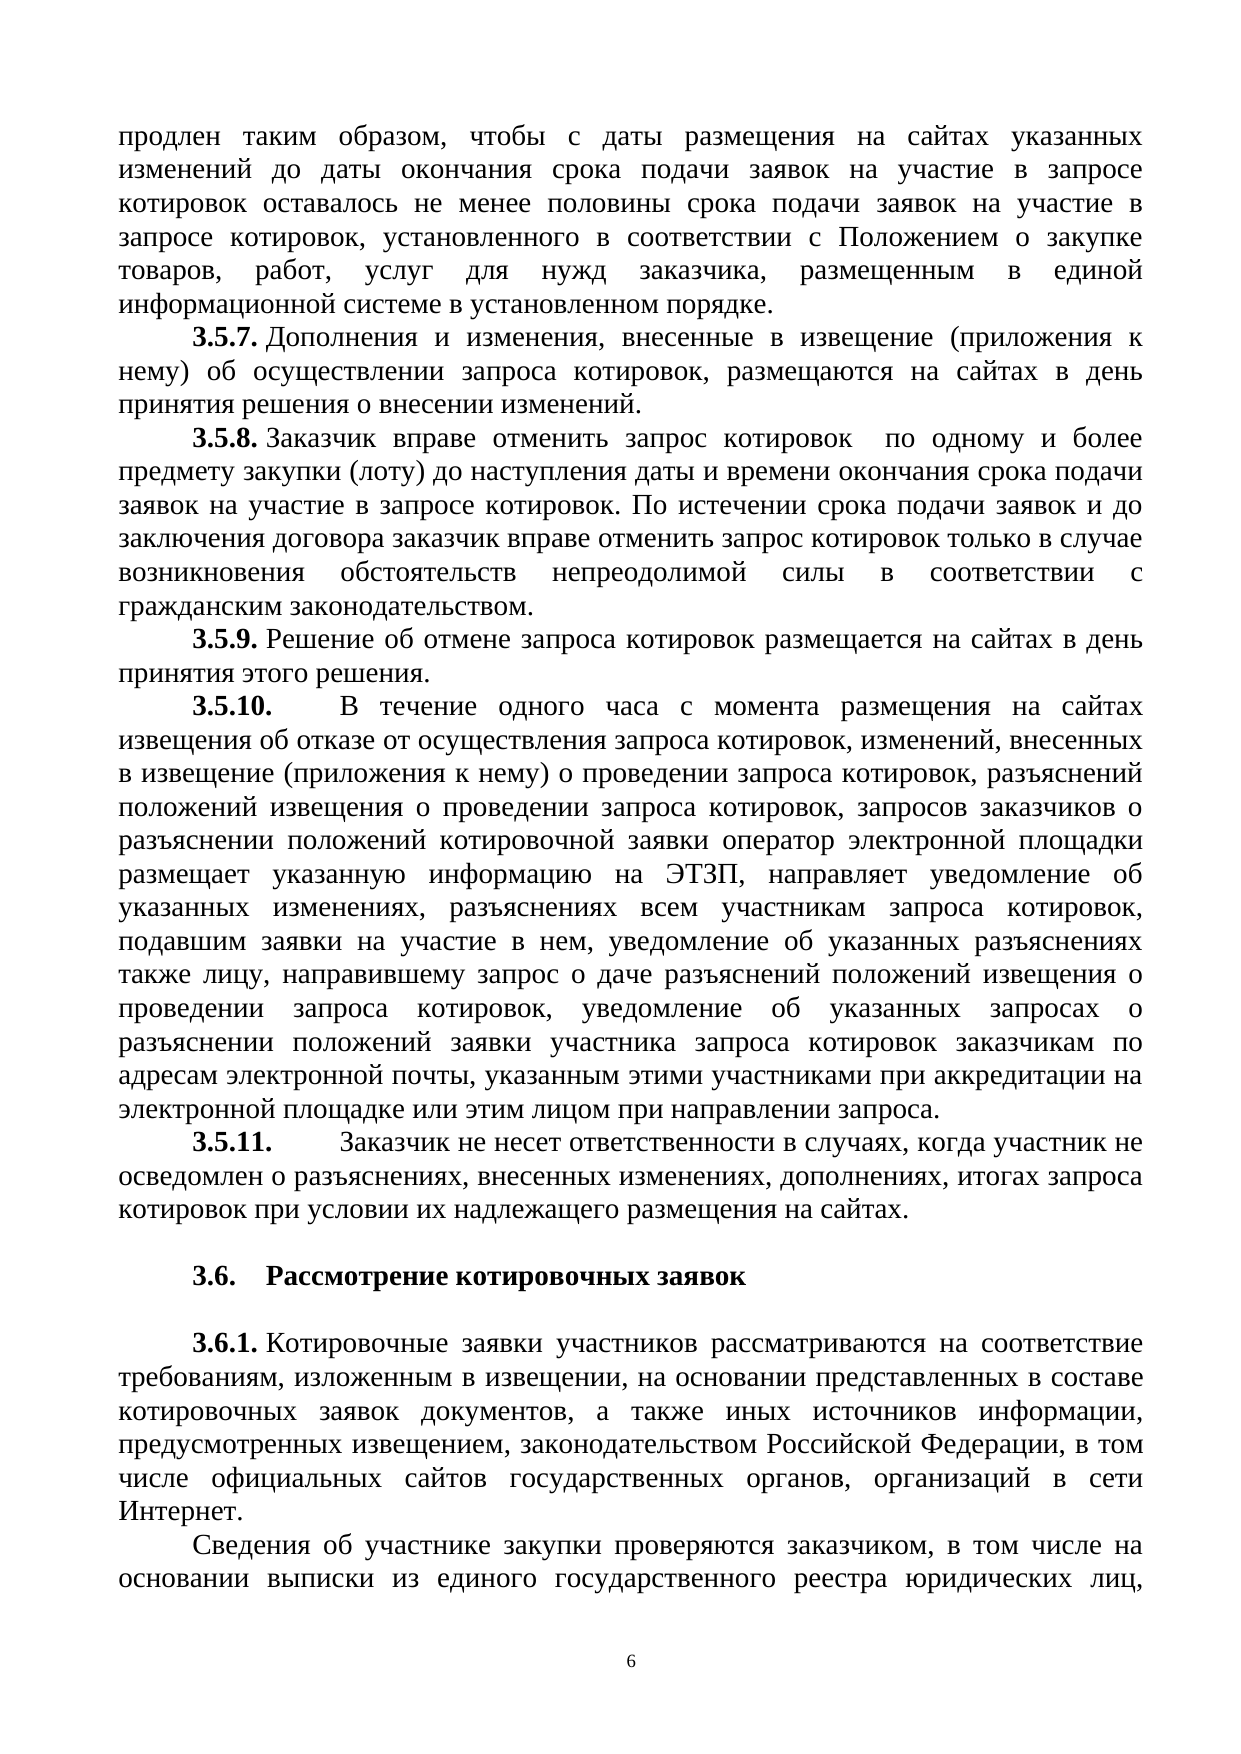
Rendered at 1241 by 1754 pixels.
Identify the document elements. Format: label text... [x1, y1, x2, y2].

list В течение одного часа с момента размещения на сайтах извещения об отказе от осуществления запроса котировок, изменений, внесенных в извещение (приложения к нему) о проведении запроса котировок, разъяснений положений извещения о проведении запроса котировок, запросов заказчиков о разъяснении положений котировочной заявки оператор электронной площадки размещает указанную информацию на ЭТЗП, направляет уведомление об указанных изменениях, разъяснениях всем участникам запроса котировок, подавшим заявки на участие в нем, уведомление об указанных разъяснениях также лицу, направившему запрос о даче разъяснений положений извещения о проведении запроса котировок, уведомление об указанных запросах о разъяснении положений заявки участника запроса котировок заказчикам по адресам электронной почты, указанным этими участниками при аккредитации на электронной площадке или этим лицом при направлении запроса. [118, 688, 1144, 1124]
list Решение об отмене запроса котировок размещается на сайтах в день принятия этого решения. [118, 621, 1144, 688]
list Заказчик вправе отменить запрос котировок по одному и более предмету закупки (лоту) до наступления даты и времени окончания срока подачи заявок на участие в запросе котировок. По истечении срока подачи заявок и до заключения договора заказчик вправе отменить запрос котировок только в случае возникновения обстоятельств непреодолимой силы в соответствии с гражданским законодательством. [118, 420, 1144, 621]
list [118, 1527, 1144, 1594]
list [118, 118, 1144, 319]
list Дополнения и изменения, внесенные в извещение (приложения к нему) об осуществлении запроса котировок, размещаются на сайтах в день принятия решения о внесении изменений. [118, 319, 1144, 420]
list Котировочные заявки участников рассматриваются на соответствие требованиям, изложенным в извещении, на основании представленных в составе котировочных заявок документов, а также иных источников информации, предусмотренных извещением, законодательством Российской Федерации, в том числе официальных сайтов государственных органов, организаций в сети Интернет. [118, 1326, 1144, 1527]
subtitle Рассмотрение котировочных заявок [118, 1258, 1144, 1292]
list Заказчик не несет ответственности в случаях, когда участник не осведомлен о разъяснениях, внесенных изменениях, дополнениях, итогах запроса котировок при условии их надлежащего размещения на сайтах. [118, 1124, 1144, 1225]
